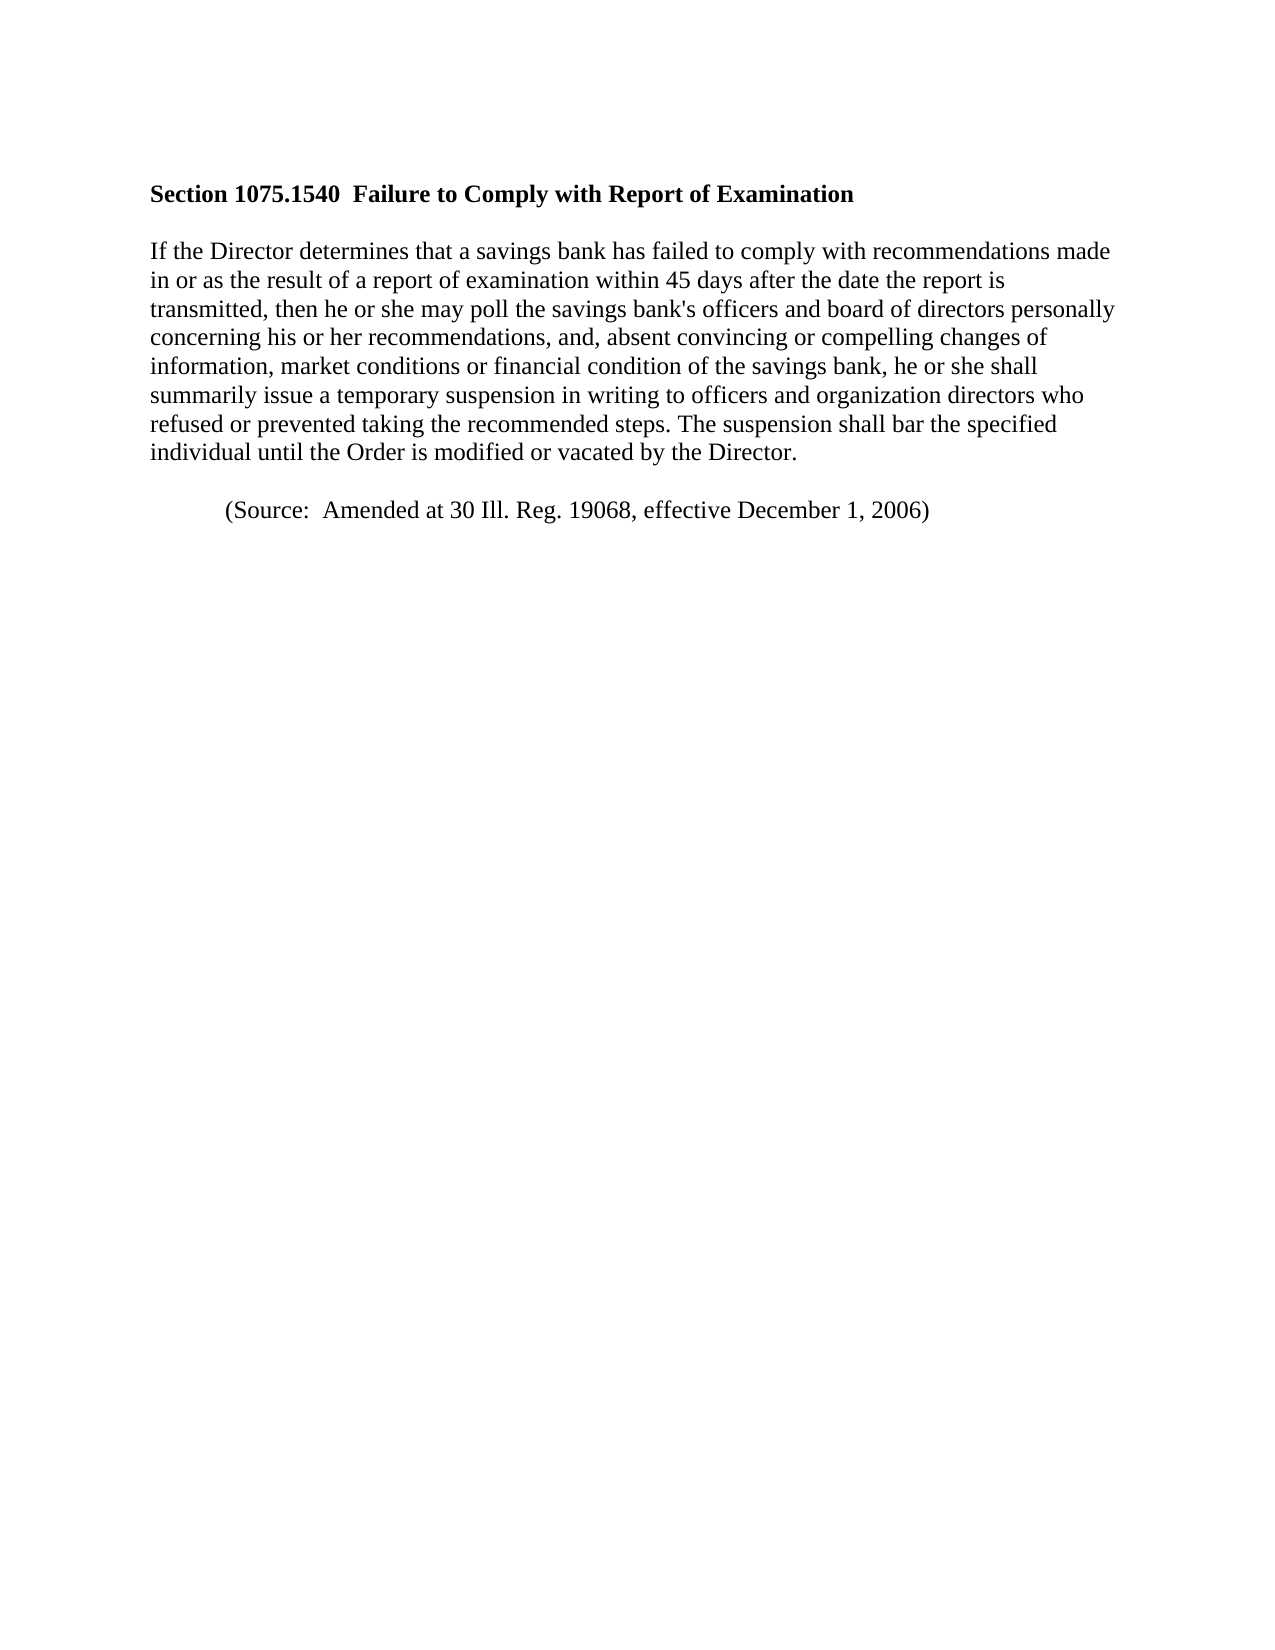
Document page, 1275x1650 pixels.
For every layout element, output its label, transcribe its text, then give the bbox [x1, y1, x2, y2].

text (Source: Amended at 30 Ill. Reg. 19068, effective December 1, 2006) [225, 495, 1125, 524]
text Section 1075.1540 Failure to Comply with Report of Examination [150, 179, 1125, 207]
text If the Director determines that a savings bank has failed to comply with recommendations made in or as the result of a report of examination within 45 days after the date the report is transmitted, then he or she may poll the savings bank's officers and board of directors personally concerning his or her recommendations, and, absent convincing or compelling changes of information, market conditions or financial condition of the savings bank, he or she shall summarily issue a temporary suspension in writing to officers and organization directors who refused or prevented taking the recommended steps. The suspension shall bar the specified individual until the Order is modified or vacated by the Director. [150, 236, 1125, 466]
